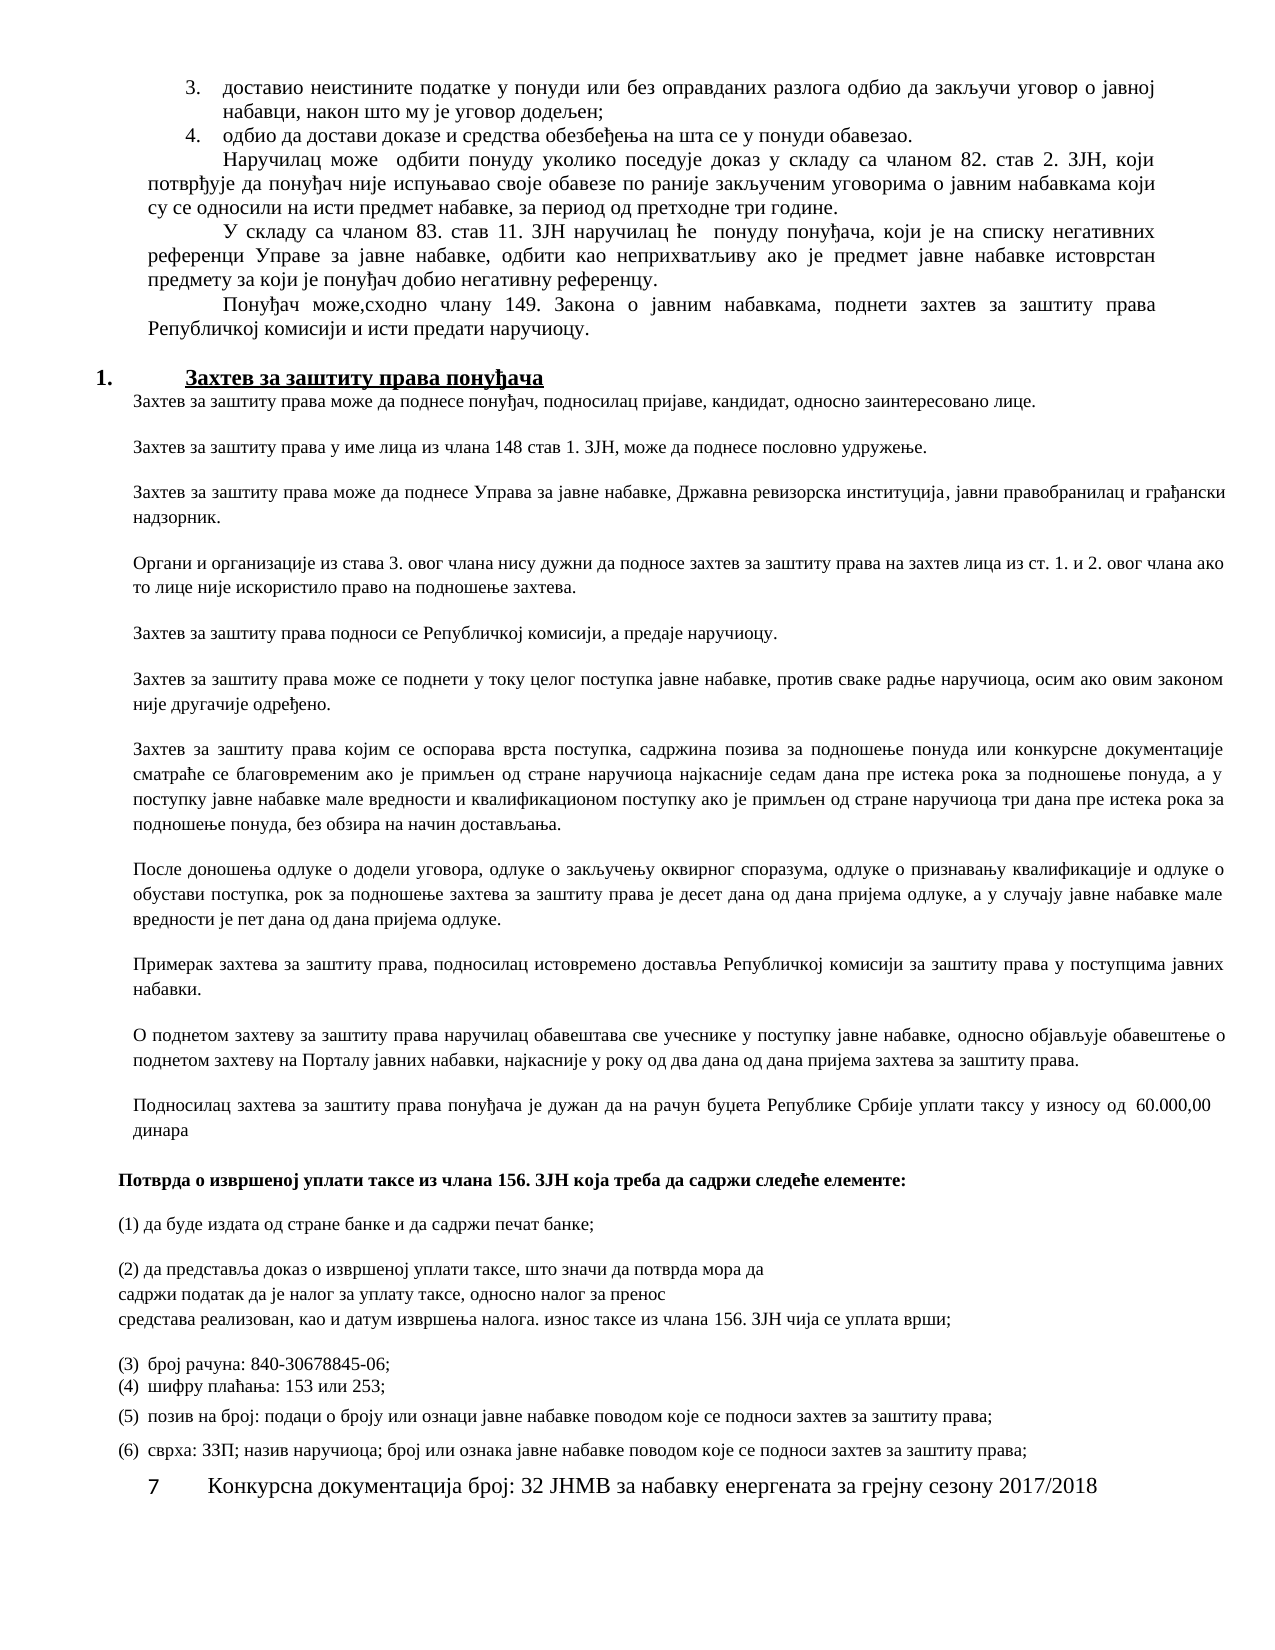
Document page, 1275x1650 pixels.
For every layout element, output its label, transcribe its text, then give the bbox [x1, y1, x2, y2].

list број рачуна: 840-30678845-06; [118, 1353, 1211, 1375]
text Органи и организације из става 3. овог члана нису дужни да подносе захтев за заштиту права на захтев лица из ст. 1. и 2. овог члана ако то лице није искористило право на подношење захтева. [133, 552, 1226, 598]
text Наручилац може одбити понуду уколико поседује доказ у складу са чланом 82. став 2. ЗЈН, који потврђује да понуђач није испуњавао своје обавезе по раније закљученим уговорима о јавним набавкама који су се односили на исти предмет набавке, за период од претходне три године. [148, 147, 1157, 219]
text Захтев за заштиту права може да поднесе Управа за јавне набавке, Државна ревизорска институција, јавни правобранилац и грађански надзорник. [133, 481, 1226, 528]
text (1) да буде издата од стране банке и да садржи печат банке; [118, 1212, 1211, 1234]
text Подносилац захтева за заштиту права понуђача је дужан да на рачун буџета Републике Србије уплати таксу у износу од 60.000,00 динара [133, 1094, 1211, 1141]
list позив на број: подаци о броју или ознаци јавне набавке поводом које се подноси захтев за заштиту права; [118, 1405, 1211, 1427]
list Захтев за заштиту права понуђача [95, 364, 1211, 390]
text Захтев за заштиту права подноси се Републичкој комисији, а предаје наручиоцу. [133, 622, 1226, 644]
list шифру плаћања: 153 или 253; [118, 1375, 1211, 1396]
list сврха: ЗЗП; назив наручиоца; број или ознака јавне набавке поводом које се подноси захтев за заштиту права; [118, 1439, 1211, 1460]
text Захтев за заштиту права у име лица из члана 148 став 1. ЗЈН, може да поднесе пословно удружење. [133, 436, 1226, 457]
text Захтев за заштиту права којим се оспорава врста поступка, садржина позива за подношење понуда или конкурсне документације сматраће се благовременим ако је примљен од стране наручиоца најкасније седам дана пре истека рока за подношење понуда, а у поступку јавне набавке мале вредности и квалификационом поступку ако је примљен од стране наручиоца три дана пре истека рока за подношење понуда, без обзира на начин достављања. [133, 738, 1226, 834]
text Захтев за заштиту права може се поднети у току целог поступка јавне набавке, против сваке радње наручиоца, осим ако овим законом није другачије одређено. [133, 668, 1226, 714]
text Примерак захтева за заштиту права, подносилац истовремено доставља Републичкој комисији за заштиту права у поступцима јавних набавки. [133, 953, 1226, 1000]
text Захтев за заштиту права може да поднесе понуђач, подносилац пријаве, кандидат, односно заинтересовано лице. [133, 390, 1226, 412]
text У складу са чланом 83. став 11. ЗЈН наручилац ће понуду понуђача, који је на списку негативних референци Управе за јавне набавке, одбити као неприхватљиву ако је предмет јавне набавке истоврстан предмету за који је понуђач добио негативну референцу. [148, 219, 1157, 291]
list одбио да достави доказе и средства обезбеђења на шта се у понуди обавезао. [185, 123, 1157, 147]
text (2) да представља доказ о извршеној уплати таксе, што значи да потврда мора да садржи податак да је налог за уплату таксе, односно налог за пренос средстава реализован, као и датум извршења налога. износ таксе из члана 156. ЗЈН чија се уплата врши; [118, 1258, 1211, 1329]
text После доношења одлуке о додели уговора, одлуке о закључењу оквирног споразума, одлуке о признавању квалификације и одлуке о обустави поступка, рок за подношење захтева за заштиту права је десет дана од дана пријема одлуке, а у случају јавне набавке мале вредности је пет дана од дана пријема одлуке. [133, 858, 1226, 929]
text О поднетом захтеву за заштиту права наручилац обавештава све учеснике у поступку јавне набавке, односно објављује обавештење о поднетом захтеву на Порталу јавних набавки, најкасније у року од два дана од дана пријема захтева за заштиту права. [133, 1024, 1226, 1070]
text Понуђач може,сходно члану 149. Закона о јавним набавкама, поднети захтев за заштиту права Републичкој комисији и исти предати наручиоцу. [148, 291, 1157, 339]
list доставио неистините податке у понуди или без оправданих разлога одбио да закључи уговор о јавној набавци, након што му је уговор додељен; [185, 75, 1157, 123]
text Потврда о извршеној уплати таксе из члана 156. ЗЈН која треба да садржи следеће елементе: [118, 1164, 1156, 1192]
